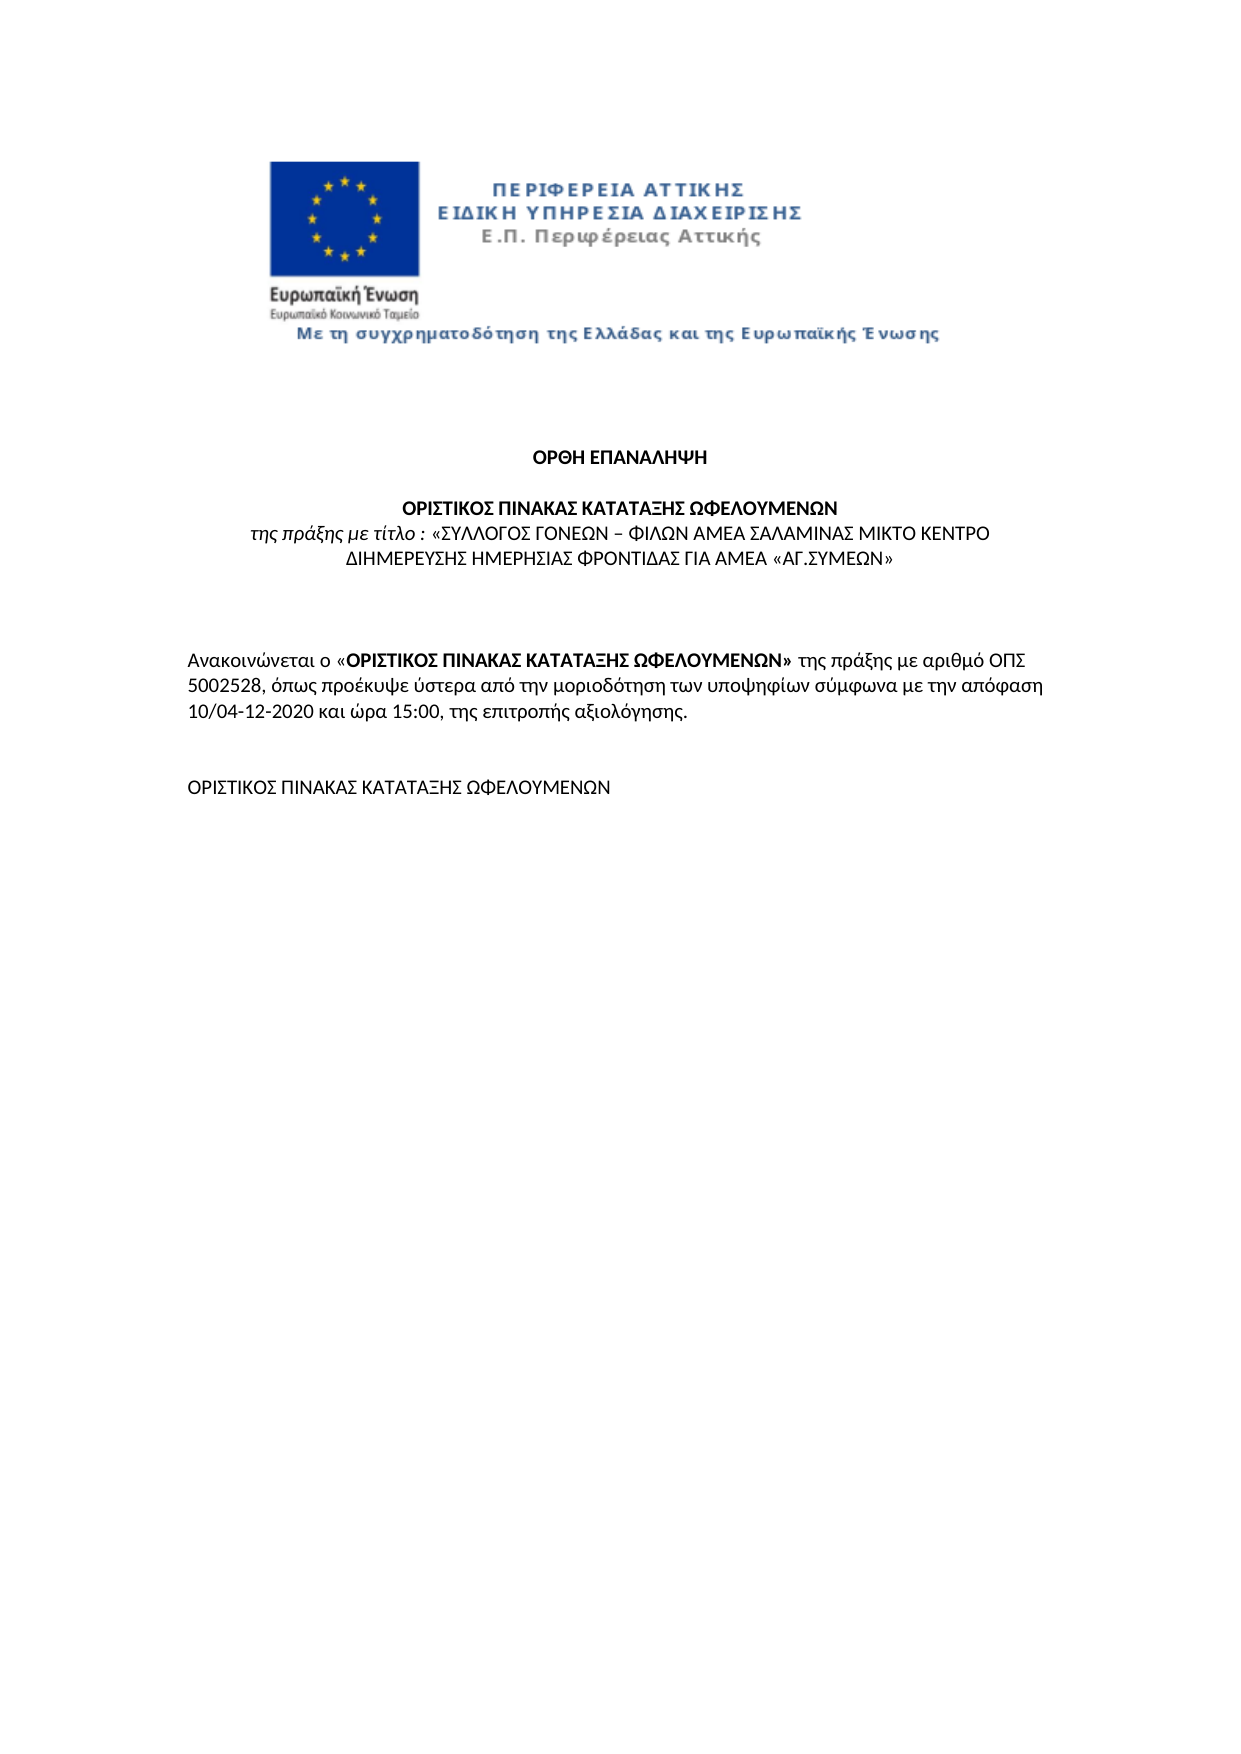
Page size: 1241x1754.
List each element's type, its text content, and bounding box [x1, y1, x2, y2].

text ΟΡΙΣΤΙΚΟΣ ΠΙΝΑΚΑΣ ΚΑΤΑΤΑΞΗΣ ΩΦΕΛΟΥΜΕΝΩΝ [187, 495, 1053, 520]
text ΟΡΙΣΤΙΚΟΣ ΠΙΝΑΚΑΣ ΚΑΤΑΤΑΞΗΣ ΩΦΕΛΟΥΜΕΝΩΝ [187, 774, 1053, 800]
text ΟΡΘΗ ΕΠΑΝΑΛΗΨΗ [187, 444, 1053, 469]
text της πράξης με τίτλο : «ΣΥΛΛΟΓΟΣ ΓΟΝΕΩΝ – ΦΙΛΩΝ ΑΜΕΑ ΣΑΛΑΜΙΝΑΣ ΜΙΚΤΟ ΚΕΝΤΡΟ ΔΙΗΜΕΡΕΥΣΗΣ ΗΜΕΡΗΣΙΑΣ ΦΡΟΝΤΙΔΑΣ ΓΙΑ ΑΜΕΑ «ΑΓ.ΣΥΜΕΩΝ» [187, 520, 1053, 571]
text Ανακοινώνεται ο «ΟΡΙΣΤΙΚΟΣ ΠΙΝΑΚΑΣ ΚΑΤΑΤΑΞΗΣ ΩΦΕΛΟΥΜΕΝΩΝ» της πράξης με αριθμό ΟΠΣ 5002528, όπως προέκυψε ύστερα από την μοριοδότηση των υποψηφίων σύμφωνα με την απόφαση 10/04-12-2020 και ώρα 15:00, της επιτροπής αξιολόγησης. [187, 647, 1053, 723]
